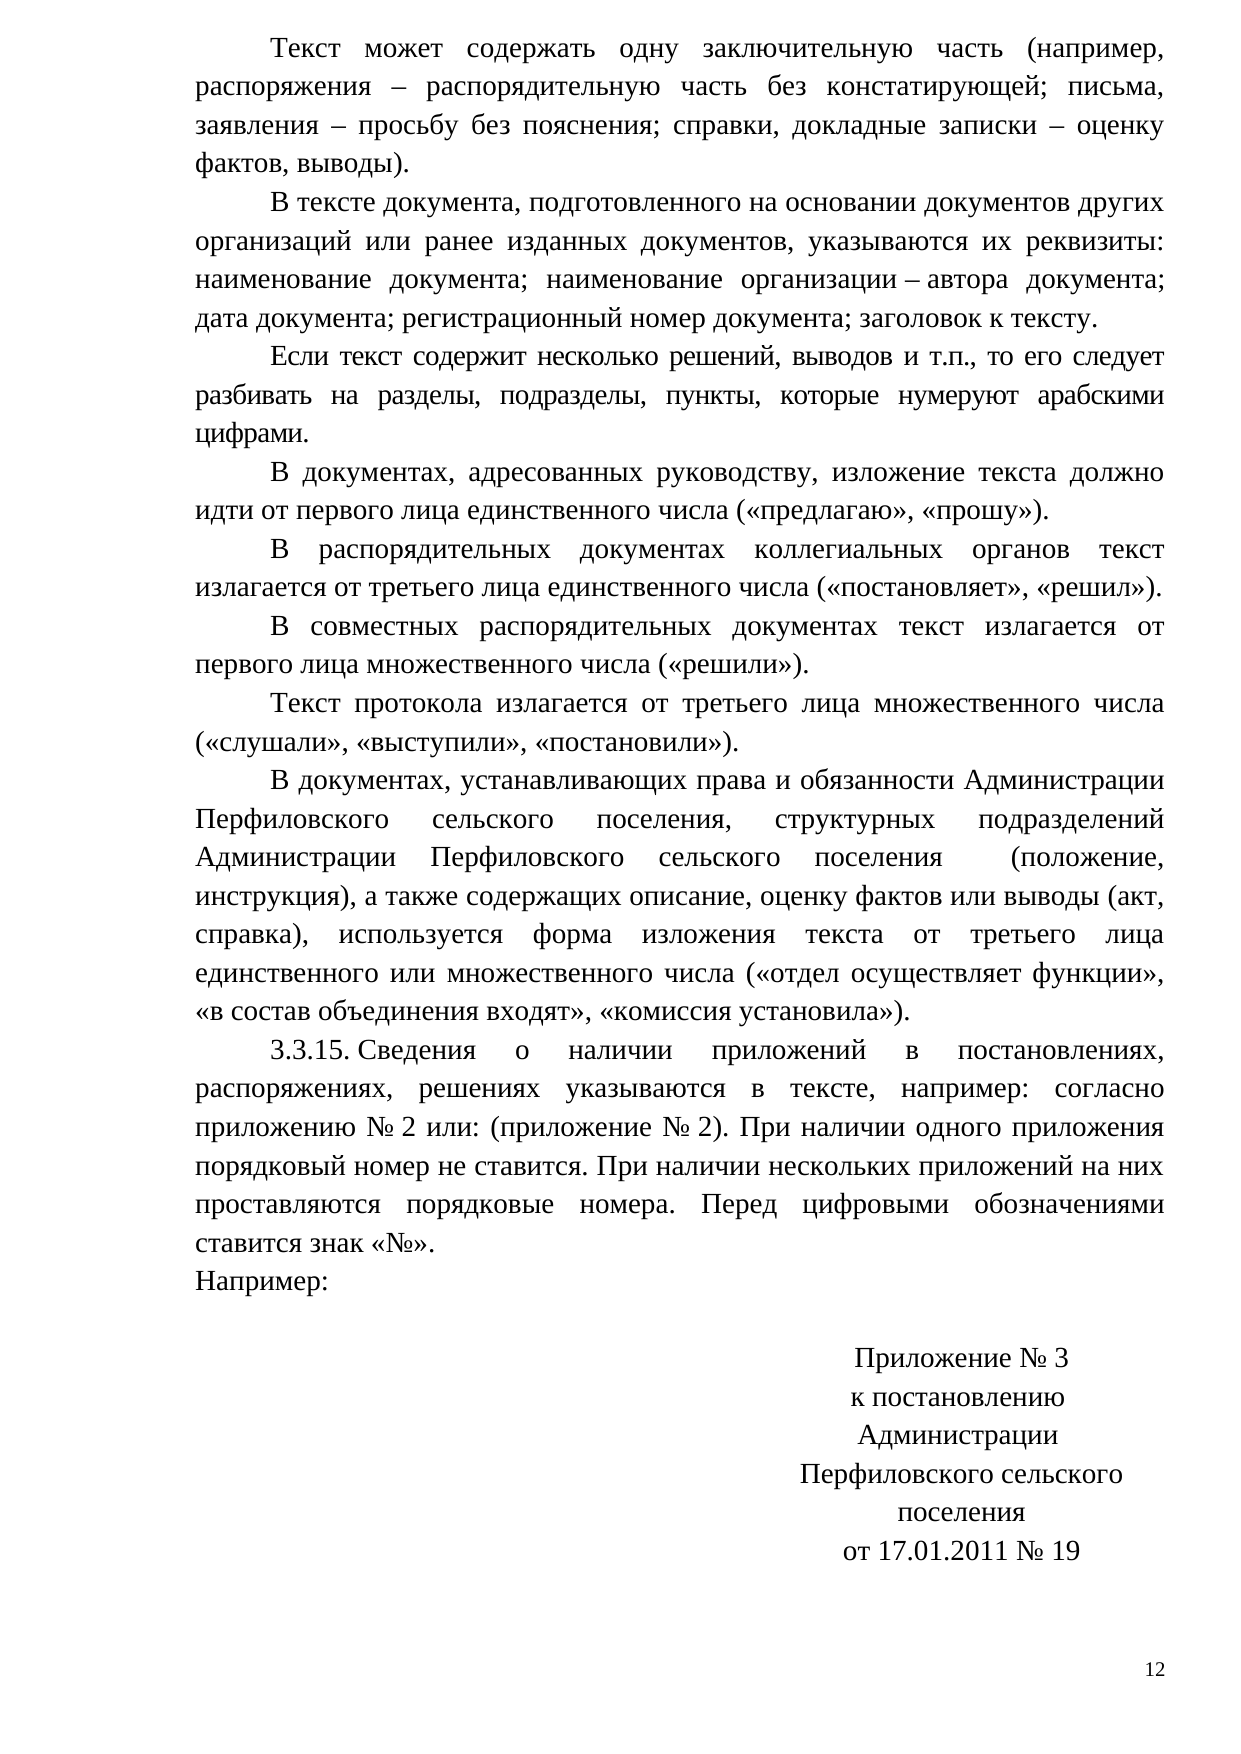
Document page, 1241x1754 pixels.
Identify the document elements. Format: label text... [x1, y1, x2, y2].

text В распорядительных документах коллегиальных органов текст излагается от третьего лица единственного числа («постановляет», «решил»). [195, 531, 1165, 603]
text В тексте документа, подготовленного на основании документов других организаций или ранее изданных документов, указываются их реквизиты: наименование документа; наименование организации – автора документа; дата документа; регистрационный номер документа; заголовок к тексту. [195, 184, 1165, 333]
text Если текст содержит несколько решений, выводов и т.п., то его следует разбивать на разделы, подразделы, пункты, которые нумеруют арабскими цифрами. [195, 338, 1165, 449]
text Например: [195, 1263, 1165, 1297]
text Текст протокола излагается от третьего лица множественного числа («слушали», «выступили», «постановили»). [195, 685, 1165, 757]
text Приложение № 3 к постановлению Администрации Перфиловского сельского поселения от 17.01.2011 № 19 [757, 1340, 1165, 1567]
text 3.3.15. Сведения о наличии приложений в постановлениях, распоряжениях, решениях указываются в тексте, например: согласно приложению № 2 или: (приложение № 2). При наличии одного приложения порядковый номер не ставится. При наличии нескольких приложений на них проставляются порядковые номера. Перед цифровыми обозначениями ставится знак «№». [195, 1032, 1165, 1258]
text В документах, адресованных руководству, изложение текста должно идти от первого лица единственного числа («предлагаю», «прошу»). [195, 454, 1165, 526]
text В документах, устанавливающих права и обязанности Администрации Перфиловского сельского поселения, структурных подразделений Администрации Перфиловского сельского поселения (положение, инструкция), а также содержащих описание, оценку фактов или выводы (акт, справка), используется форма изложения текста от третьего лица единственного или множественного числа («отдел осуществляет функции», «в состав объединения входят», «комиссия установила»). [195, 762, 1165, 1027]
text В совместных распорядительных документах текст излагается от первого лица множественного числа («решили»). [195, 608, 1165, 680]
text Текст может содержать одну заключительную часть (например, распоряжения – распорядительную часть без констатирующей; письма, заявления – просьбу без пояснения; справки, докладные записки – оценку фактов, выводы). [195, 30, 1165, 179]
